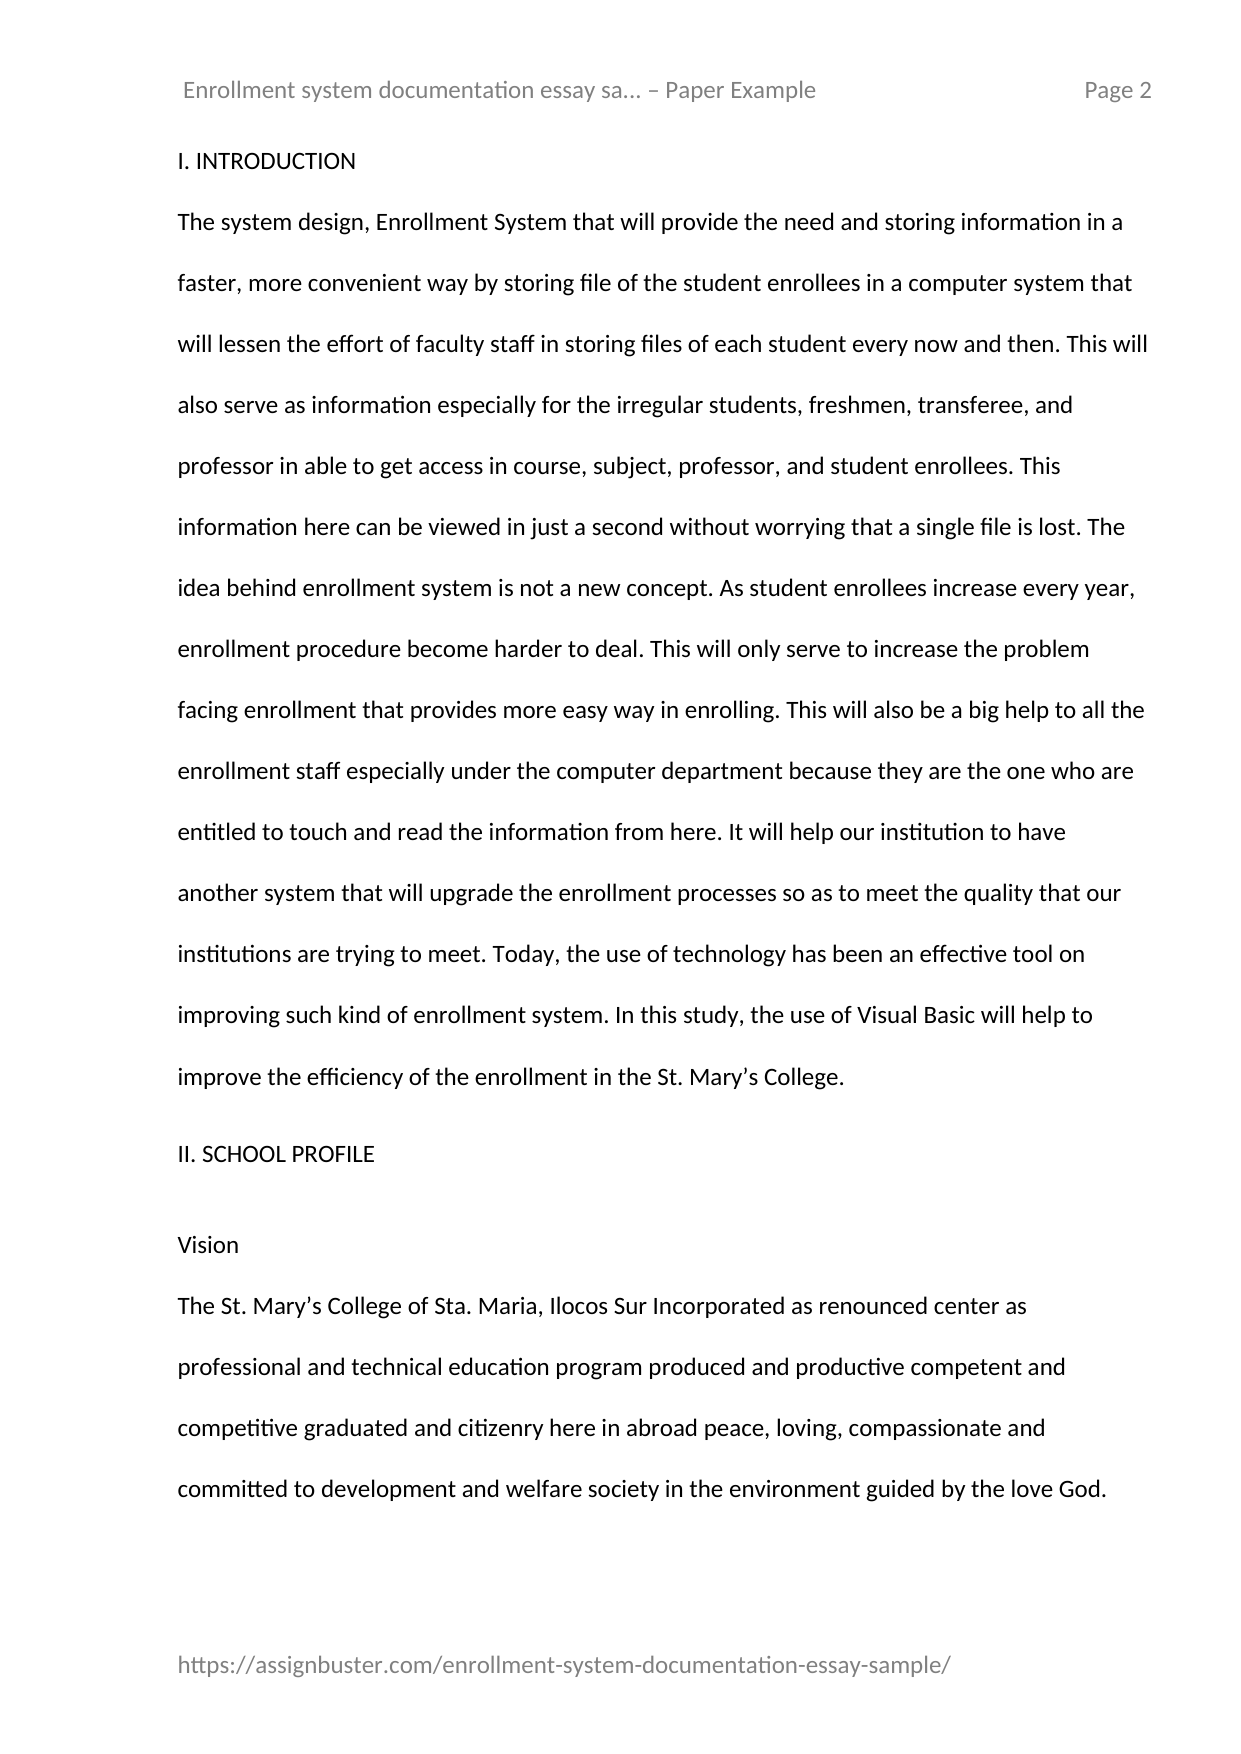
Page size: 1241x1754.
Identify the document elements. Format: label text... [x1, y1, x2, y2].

text Vision The St. Mary’s College of Sta. Maria, Ilocos Sur Incorporated as renounced center as professional and technical education program produced and productive competent and competitive graduated and citizenry here in abroad peace, loving, compassionate and committed to development and welfare society in the environment guided by the love God. [177, 1229, 1152, 1503]
text I. INTRODUCTION The system design, Enrollment System that will provide the need and storing information in a faster, more convenient way by storing file of the student enrollees in a computer system that will lessen the effort of faculty staff in storing files of each student every now and then. This will also serve as information especially for the irregular students, freshmen, transferee, and professor in able to get access in course, subject, professor, and student enrollees. This information here can be viewed in just a second without worrying that a single file is lost. The idea behind enrollment system is not a new concept. As student enrollees increase every year, enrollment procedure become harder to deal. This will only serve to increase the problem facing enrollment that provides more easy way in enrolling. This will also be a big help to all the enrollment staff especially under the computer department because they are the one who are entitled to touch and read the information from here. It will help our institution to have another system that will upgrade the enrollment processes so as to meet the quality that our institutions are trying to meet. Today, the use of technology has been an effective tool on improving such kind of enrollment system. In this study, the use of Visual Basic will help to improve the efficiency of the enrollment in the St. Mary’s College. [177, 145, 1152, 1091]
text II. SCHOOL PROFILE [177, 1138, 1152, 1169]
